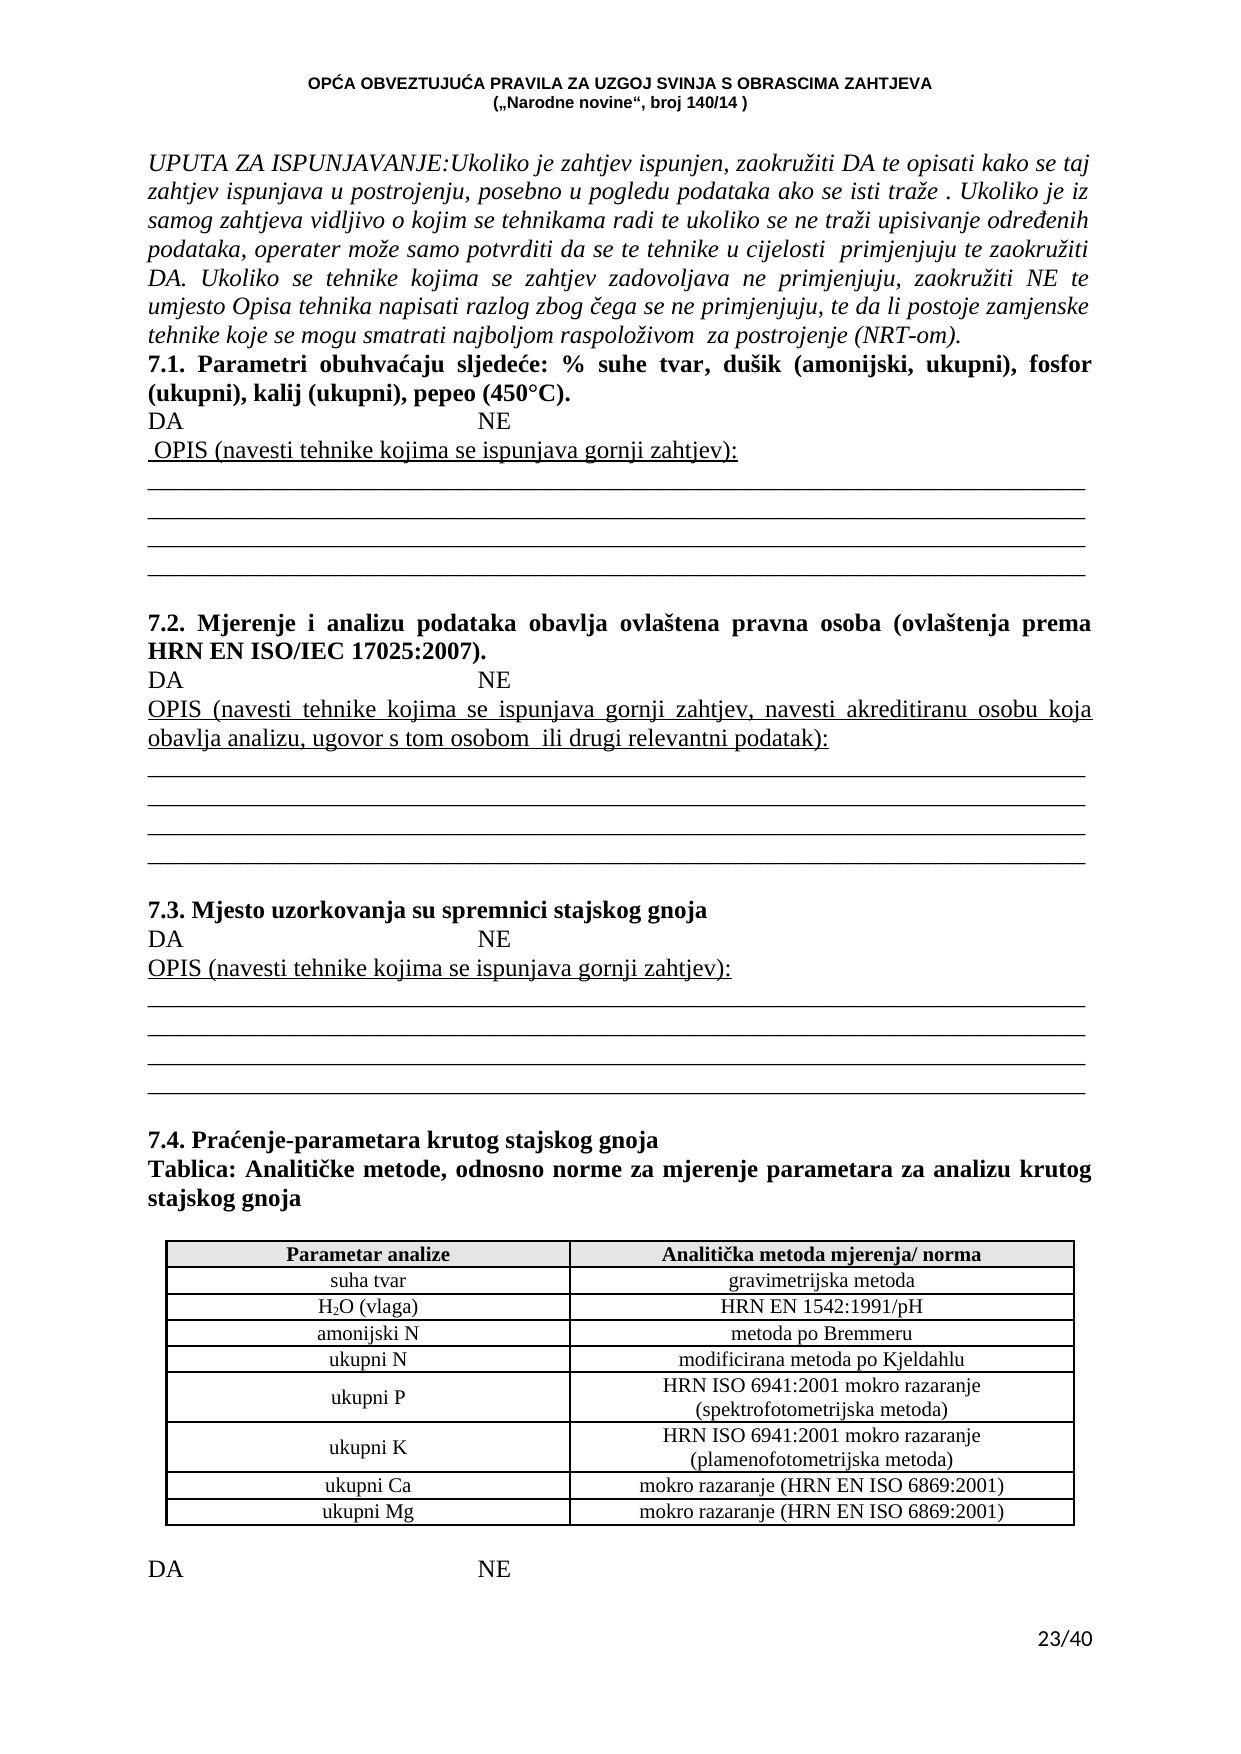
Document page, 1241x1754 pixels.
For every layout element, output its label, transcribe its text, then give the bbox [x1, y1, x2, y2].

text OPIS (navesti tehnike kojima se ispunjava gornji zahtjev): [148, 435, 1093, 464]
text DA NE [148, 924, 1093, 953]
text Tablica: Analitičke metode, odnosno norme za mjerenje parametara za analizu krutog stajskog gnoja [148, 1154, 1093, 1211]
text ___________________________________________________________________________ [148, 1010, 1093, 1039]
table_cell gravimetrijska metoda [571, 1268, 1073, 1292]
text DA NE [148, 665, 1093, 694]
text UPUTA ZA ISPUNJAVANJE:Ukoliko je zahtjev ispunjen, zaokružiti DA te opisati kako se taj zahtjev ispunjava u postrojenju, posebno u pogledu podataka ako se isti traže . Ukoliko je iz samog zahtjeva vidljivo o kojim se tehnikama radi te ukoliko se ne traži upisivanje određenih podataka, operater može samo potvrditi da se te tehnike u cijelosti primjenjuju te zaokružiti DA. Ukoliko se tehnike kojima se zahtjev zadovoljava ne primjenjuju, zaokružiti NE te umjesto Opisa tehnika napisati razlog zbog čega se ne primjenjuju, te da li postoje zamjenske tehnike koje se mogu smatrati najboljom raspoloživom za postrojenje (NRT-om). [148, 148, 1093, 349]
text OPIS (navesti tehnike kojima se ispunjava gornji zahtjev, navesti akreditiranu osobu koja obavlja analizu, ugovor s tom osobom ili drugi relevantni podatak): [148, 720, 1093, 751]
text DA NE [148, 1554, 1093, 1583]
table_cell mokro razaranje (HRN EN ISO 6869:2001) [571, 1500, 1073, 1523]
table_cell ukupni P [168, 1373, 569, 1421]
text 7.2. Mjerenje i analizu podataka obavlja ovlaštena pravna osoba (ovlaštenja prema HRN EN ISO/IEC 17025:2007). [148, 608, 1093, 665]
table_cell amonijski N [168, 1321, 569, 1345]
table_header Parametar analize [168, 1242, 569, 1266]
text ___________________________________________________________________________ [148, 1068, 1093, 1096]
text ___________________________________________________________________________ [148, 464, 1093, 493]
table_cell ukupni N [168, 1347, 569, 1371]
text OPIS (navesti tehnike kojima se ispunjava gornji zahtjev, navesti akreditiranu osobu koja obavlja analizu, ugovor s tom osobom ili drugi relevantni podatak): [148, 694, 1093, 719]
text ___________________________________________________________________________ [148, 809, 1093, 838]
text 7.4. Praćenje-parametara krutog stajskog gnoja [148, 1125, 1093, 1154]
table_cell ukupni Ca [168, 1473, 569, 1497]
text ___________________________________________________________________________ [148, 550, 1093, 579]
text OPIS (navesti tehnike kojima se ispunjava gornji zahtjev): [148, 953, 1093, 981]
table_cell HRN ISO 6941:2001 mokro razaranje (spektrofotometrijska metoda) [571, 1373, 1073, 1421]
table_cell metoda po Bremmeru [571, 1321, 1073, 1345]
table_cell H2O (vlaga) [168, 1295, 569, 1318]
text 7.3. Mjesto uzorkovanja su spremnici stajskog gnoja [148, 895, 1093, 924]
table_cell ukupni Mg [168, 1500, 569, 1523]
text 7.1. Parametri obuhvaćaju sljedeće: % suhe tvar, dušik (amonijski, ukupni), fosfor (ukupni), kalij (ukupni), pepeo (450°C). [148, 349, 1093, 406]
table_cell mokro razaranje (HRN EN ISO 6869:2001) [571, 1473, 1073, 1497]
text ___________________________________________________________________________ [148, 751, 1093, 780]
text ___________________________________________________________________________ [148, 838, 1093, 866]
text DA NE [148, 406, 1093, 435]
text ___________________________________________________________________________ [148, 981, 1093, 1010]
table_cell HRN ISO 6941:2001 mokro razaranje (plamenofotometrijska metoda) [571, 1423, 1073, 1471]
table_cell ukupni K [168, 1423, 569, 1471]
table_cell HRN EN 1542:1991/pH [571, 1295, 1073, 1318]
text ___________________________________________________________________________ [148, 780, 1093, 809]
table_cell suha tvar [168, 1268, 569, 1292]
table_cell modificirana metoda po Kjeldahlu [571, 1347, 1073, 1371]
table_header Analitička metoda mjerenja/ norma [571, 1242, 1073, 1266]
text ___________________________________________________________________________ [148, 1039, 1093, 1068]
text ___________________________________________________________________________ [148, 493, 1093, 521]
text ___________________________________________________________________________ [148, 521, 1093, 550]
